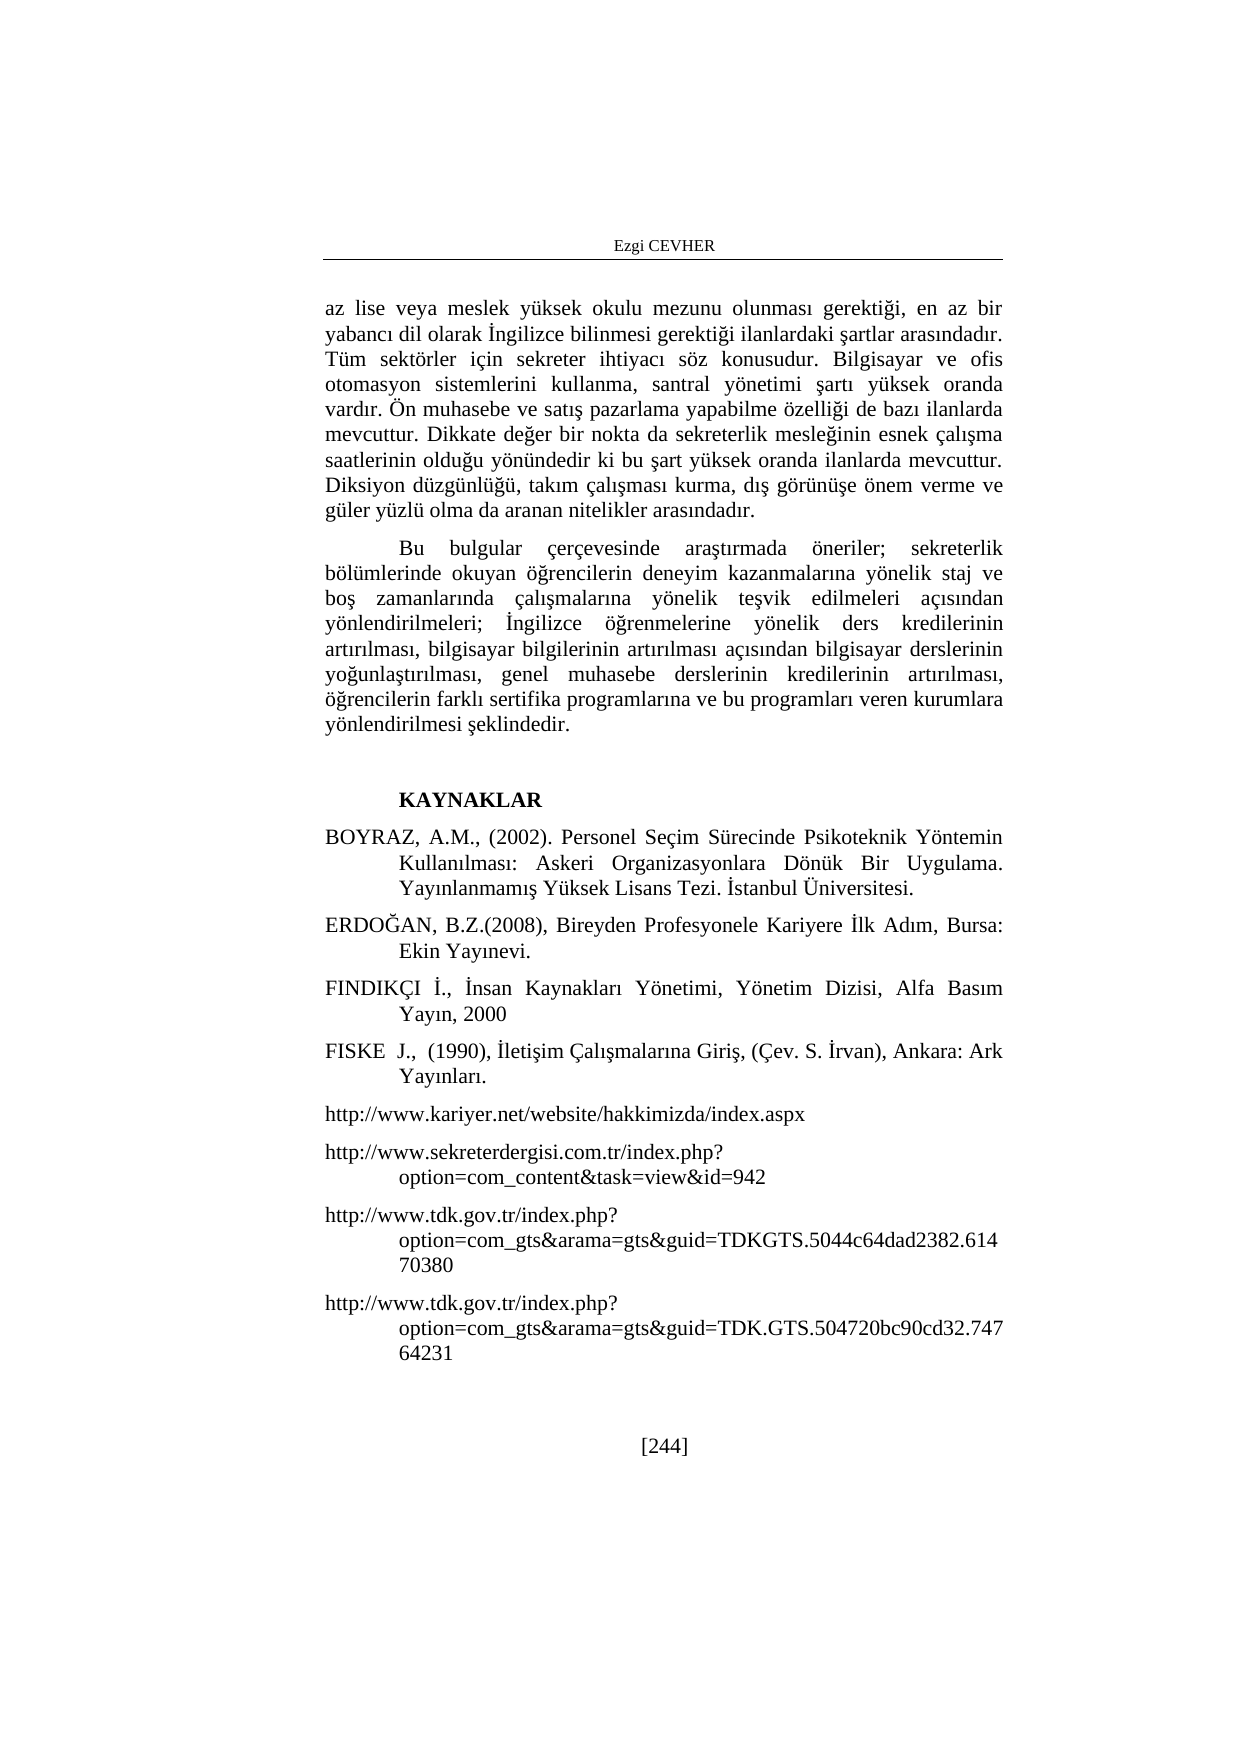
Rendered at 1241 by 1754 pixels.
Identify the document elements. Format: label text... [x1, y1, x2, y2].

text BOYRAZ, A.M., (2002). Personel Seçim Sürecinde Psikoteknik Yöntemin Kullanılması: Askeri Organizasyonlara Dönük Bir Uygulama. Yayınlanmamış Yüksek Lisans Tezi. İstanbul Üniversitesi. [325, 824, 1004, 900]
text Bu bulgular çerçevesinde araştırmada öneriler; sekreterlik bölümlerinde okuyan öğrencilerin deneyim kazanmalarına yönelik staj ve boş zamanlarında çalışmalarına yönelik teşvik edilmeleri açısından yönlendirilmeleri; İngilizce öğrenmelerine yönelik ders kredilerinin artırılması, bilgisayar bilgilerinin artırılması açısından bilgisayar derslerinin yoğunlaştırılması, genel muhasebe derslerinin kredilerinin artırılması, öğrencilerin farklı sertifika programlarına ve bu programları veren kurumlara yönlendirilmesi şeklindedir. [325, 535, 1004, 736]
text http://www.sekreterdergisi.com.tr/index.php?option=com_content&task=view&id=942 [325, 1139, 1004, 1189]
text http://www.tdk.gov.tr/index.php?option=com_gts&arama=gts&guid=TDKGTS.5044c64dad2382.61470380 [325, 1202, 1004, 1277]
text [325, 295, 1004, 522]
text http://www.kariyer.net/website/hakkimizda/index.aspx [325, 1101, 1004, 1126]
text FINDIKÇI İ., İnsan Kaynakları Yönetimi, Yönetim Dizisi, Alfa Basım Yayın, 2000 [325, 975, 1004, 1026]
text http://www.tdk.gov.tr/index.php?option=com_gts&arama=gts&guid=TDK.GTS.504720bc90cd32.74764231 [325, 1290, 1004, 1366]
text KAYNAKLAR [399, 787, 1004, 812]
text FISKE J., (1990), İletişim Çalışmalarına Giriş, (Çev. S. İrvan), Ankara: Ark Yayınları. [325, 1038, 1004, 1089]
text ERDOĞAN, B.Z.(2008), Bireyden Profesyonele Kariyere İlk Adım, Bursa: Ekin Yayınevi. [325, 912, 1004, 963]
